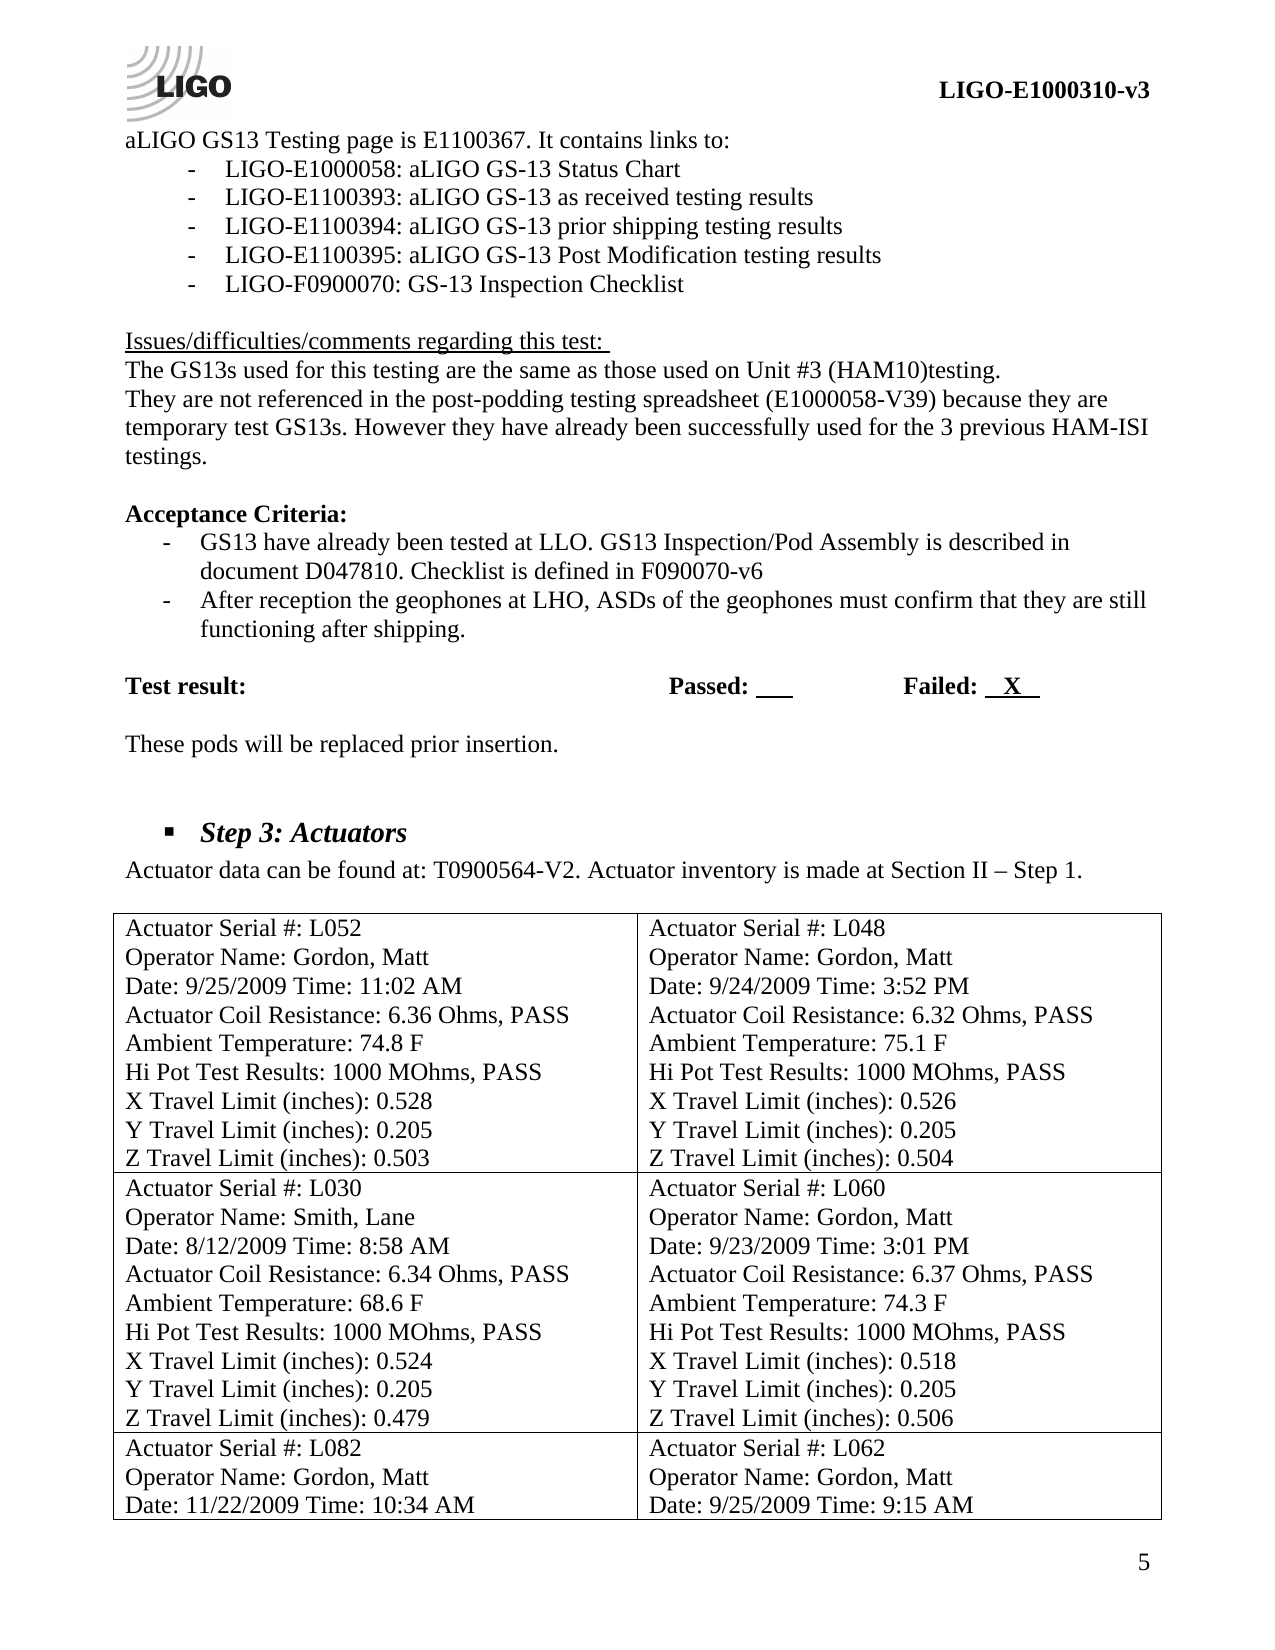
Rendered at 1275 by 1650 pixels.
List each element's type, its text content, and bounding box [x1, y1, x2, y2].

text These pods will be replaced prior insertion. [125, 729, 1150, 757]
list LIGO-F0900070: GS-13 Inspection Checklist [187, 269, 1150, 297]
text Issues/difficulties/comments regarding this test: [125, 326, 1150, 355]
list GS13 have already been tested at LLO. GS13 Inspection/Pod Assembly is described in document D047810. Checklist is defined in F090070-v6 [162, 527, 1150, 585]
table_cell Actuator Serial #: L060 Operator Name: Gordon, Matt Date: 9/23/2009 Time: 3:01 PM Actuator Coil Resistance: 6.37 Ohms, PASS Ambient Temperature: 74.3 F Hi Pot Test Results: 1000 MOhms, PASS X Travel Limit (inches): 0.518 Y Travel Limit (inches): 0.205 Z Travel Limit (inches): 0.506 [638, 1173, 1161, 1432]
list LIGO-E1000058: aLIGO GS-13 Status Chart [187, 154, 1150, 182]
table_header Actuator Serial #: L048 Operator Name: Gordon, Matt Date: 9/24/2009 Time: 3:52 PM Actuator Coil Resistance: 6.32 Ohms, PASS Ambient Temperature: 75.1 F Hi Pot Test Results: 1000 MOhms, PASS X Travel Limit (inches): 0.526 Y Travel Limit (inches): 0.205 Z Travel Limit (inches): 0.504 [638, 914, 1161, 1172]
list LIGO-E1100394: aLIGO GS-13 prior shipping testing results [187, 211, 1150, 240]
list LIGO-E1100395: aLIGO GS-13 Post Modification testing results [187, 240, 1150, 269]
table_header Actuator Serial #: L052 Operator Name: Gordon, Matt Date: 9/25/2009 Time: 11:02 AM Actuator Coil Resistance: 6.36 Ohms, PASS Ambient Temperature: 74.8 F Hi Pot Test Results: 1000 MOhms, PASS X Travel Limit (inches): 0.528 Y Travel Limit (inches): 0.205 Z Travel Limit (inches): 0.503 [114, 914, 637, 1172]
table_cell Actuator Serial #: L030 Operator Name: Smith, Lane Date: 8/12/2009 Time: 8:58 AM Actuator Coil Resistance: 6.34 Ohms, PASS Ambient Temperature: 68.6 F Hi Pot Test Results: 1000 MOhms, PASS X Travel Limit (inches): 0.524 Y Travel Limit (inches): 0.205 Z Travel Limit (inches): 0.479 [114, 1173, 637, 1432]
list LIGO-E1100393: aLIGO GS-13 as received testing results [187, 182, 1150, 211]
text They are not referenced in the post-podding testing spreadsheet (E1000058-V39) because they are temporary test GS13s. However they have already been successfully used for the 3 previous HAM-ISI testings. [125, 384, 1150, 470]
text The GS13s used for this testing are the same as those used on Unit #3 (HAM10)testing. [125, 355, 1150, 384]
text Test result: Passed: Failed: X . [125, 671, 1150, 700]
list After reception the geophones at LHO, ASDs of the geophones must confirm that they are still functioning after shipping. [162, 585, 1150, 642]
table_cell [638, 1433, 1161, 1519]
text Acceptance Criteria: [125, 499, 1150, 527]
text Actuator data can be found at: T0900564-V2. Actuator inventory is made at Section II – Step 1. [125, 855, 1150, 884]
picture [127, 46, 231, 122]
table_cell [114, 1433, 637, 1519]
text aLIGO GS13 Testing page is E1100367. It contains links to: [125, 125, 1150, 154]
subtitle Step 3: Actuators [162, 815, 1150, 849]
